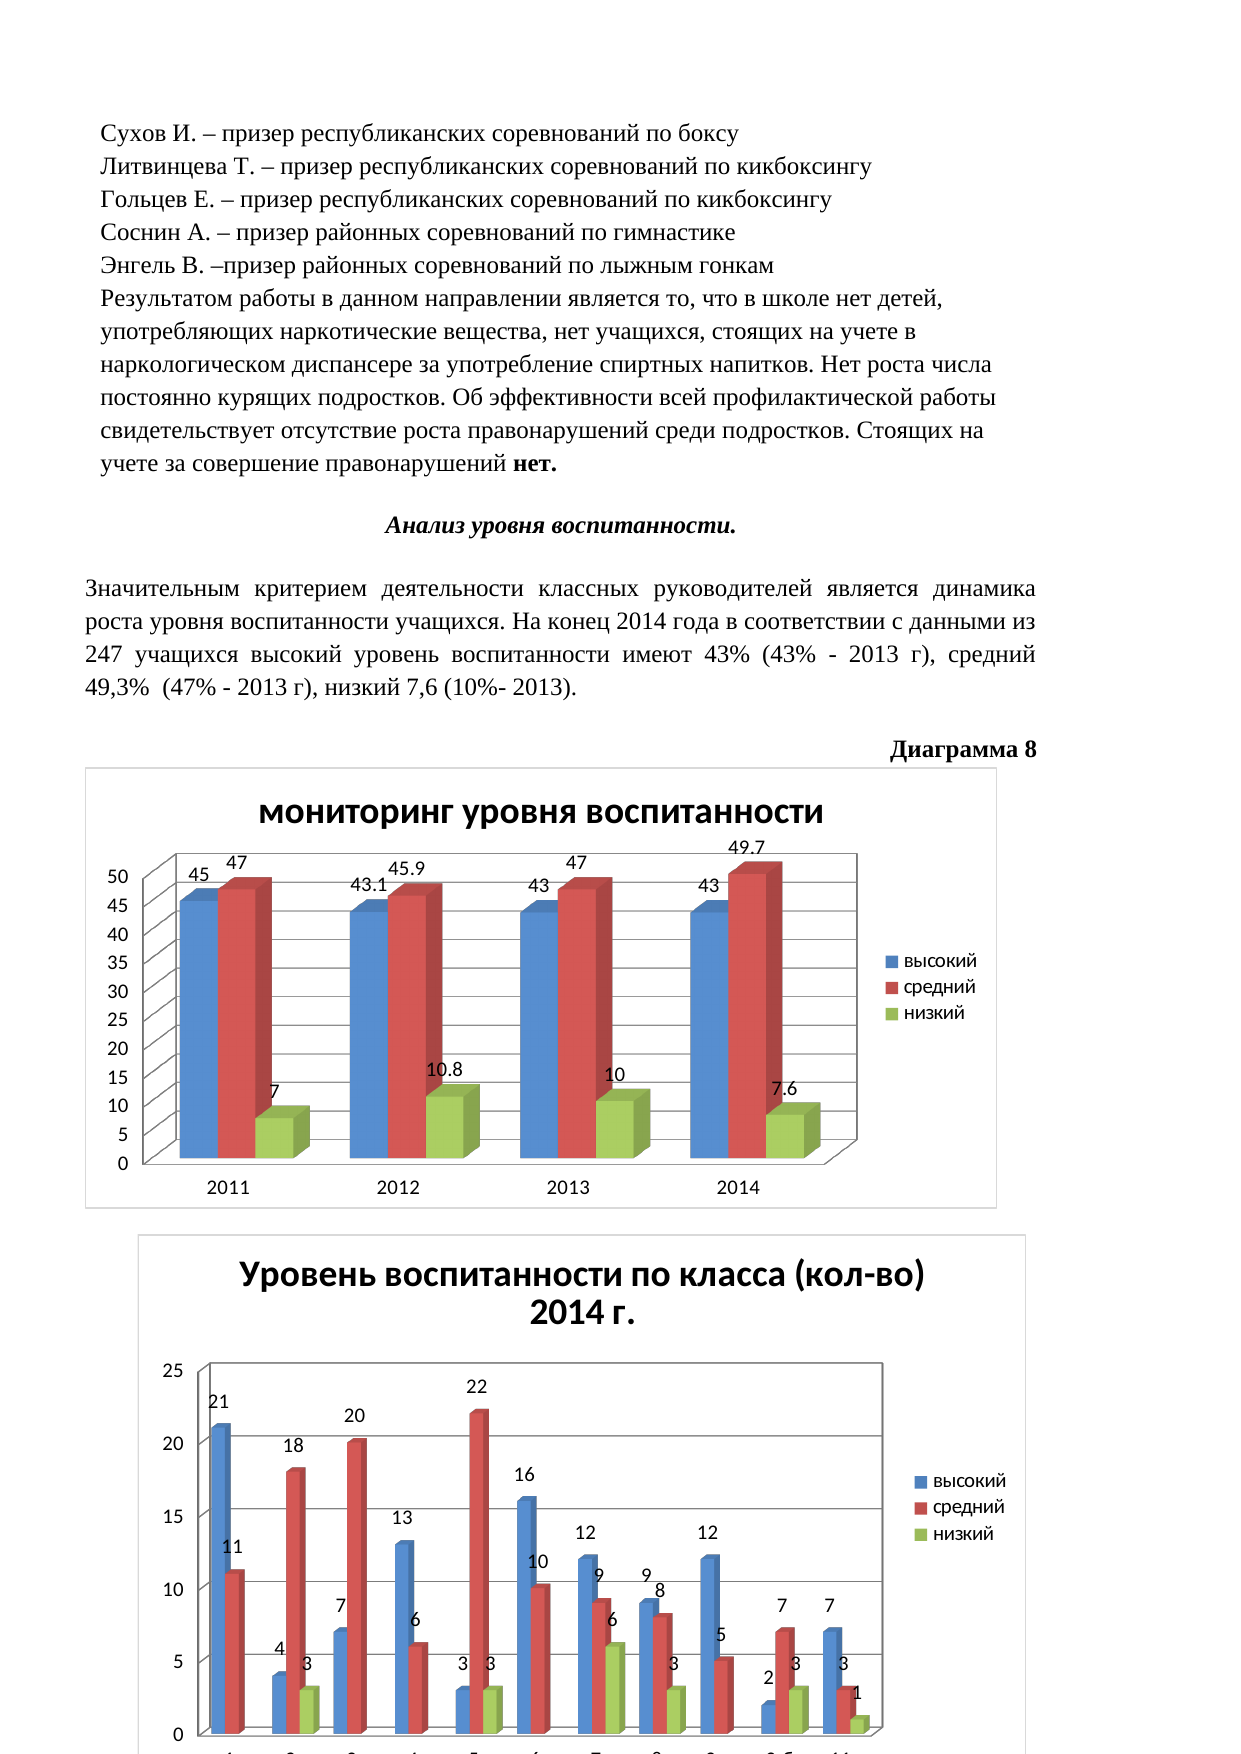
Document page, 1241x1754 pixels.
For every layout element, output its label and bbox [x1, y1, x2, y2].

table_header [74, 118, 1048, 1587]
